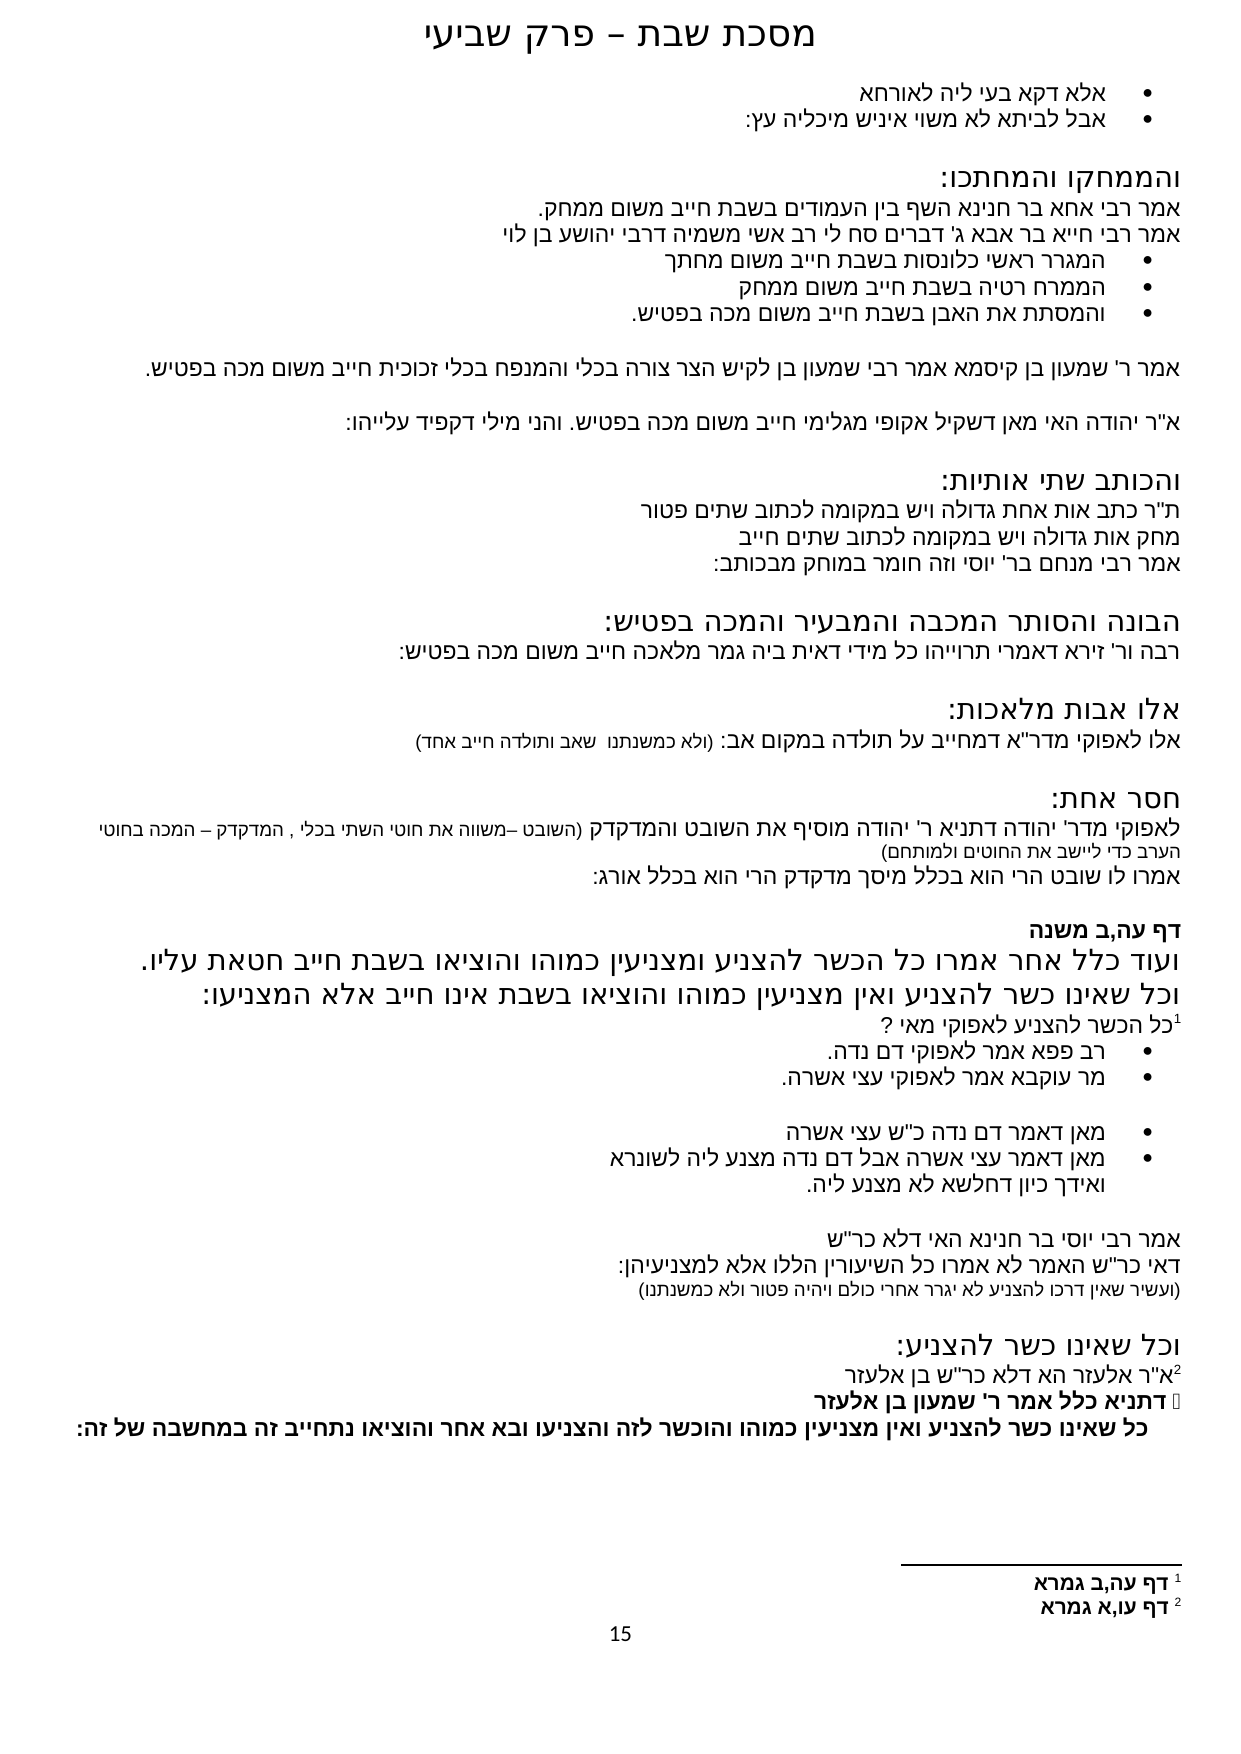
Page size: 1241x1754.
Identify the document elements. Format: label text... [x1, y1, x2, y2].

list מאן דאמר דם נדה כ"ש עצי אשרה [59, 1119, 1144, 1145]
text דתניא כלל אמר ר' שמעון בן אלעזר [59, 1388, 1181, 1415]
text ועוד כלל אחר אמרו כל הכשר להצניע ומצניעין כמוהו והוציאו בשבת חייב חטאת עליו. [59, 944, 1181, 978]
text וכל שאינו כשר להצניע ואין מצניעין כמוהו והוציאו בשבת אינו חייב אלא המצניעו: [59, 978, 1181, 1012]
text א"ר יהודה האי מאן דשקיל אקופי מגלימי חייב משום מכה בפטיש. והני מילי דקפיד עלייהו: [59, 409, 1181, 435]
text לאפוקי מדר' יהודה דתניא ר' יהודה מוסיף את השובט והמדקדק (השובט –משווה את חוטי השתי בכלי , המדקדק – המכה בחוטי הערב כדי ליישב את החוטים ולמותחם) [59, 815, 1181, 863]
list הממרח רטיה בשבת חייב משום ממחק [59, 274, 1144, 300]
text אלו לאפוקי מדר"א דמחייב על תולדה במקום אב: (ולא כמשנתנו שאב ותולדה חייב אחד) [59, 727, 1181, 753]
text אמר רבי יוסי בר חנינא האי דלא כר"ש [59, 1226, 1181, 1252]
text ואידך כיון דחלשא לא מצנע ליה. [59, 1171, 1106, 1198]
list אבל לביתא לא משוי איניש מיכליה עץ: [59, 106, 1144, 133]
list אלא דקא בעי ליה לאורחא [59, 80, 1144, 106]
text אמרו לו שובט הרי הוא בכלל מיסך מדקדק הרי הוא בכלל אורג: [59, 863, 1181, 889]
text כל שאינו כשר להצניע ואין מצניעין כמוהו והוכשר לזה והצניעו ובא אחר והוציאו נתחייב זה במחשבה של זה: [59, 1415, 1181, 1441]
text אמר רבי חייא בר אבא ג' דברים סח לי רב אשי משמיה דרבי יהושע בן לוי [59, 221, 1181, 247]
list רב פפא אמר לאפוקי דם נדה. [59, 1038, 1144, 1064]
text אמר רבי אחא בר חנינא השף בין העמודים בשבת חייב משום ממחק. [59, 195, 1181, 221]
text והממחקו והמחתכו: [59, 161, 1181, 195]
text כל הכשר להצניע לאפוקי מאי ? [59, 1012, 1181, 1038]
list מר עוקבא אמר לאפוקי עצי אשרה. [59, 1064, 1144, 1091]
list המגרר ראשי כלונסות בשבת חייב משום מחתך [59, 247, 1144, 274]
text חסר אחת: [59, 781, 1181, 815]
text דאי כר"ש האמר לא אמרו כל השיעורין הללו אלא למצניעיהן: [59, 1252, 1181, 1278]
text אמר רבי מנחם בר' יוסי וזה חומר במוחק מבכותב: [59, 550, 1181, 576]
text הבונה והסותר המכבה והמבעיר והמכה בפטיש: [59, 604, 1181, 638]
text רבה ור' זירא דאמרי תרוייהו כל מידי דאית ביה גמר מלאכה חייב משום מכה בפטיש: [59, 638, 1181, 665]
text מחק אות גדולה ויש במקומה לכתוב שתים חייב [59, 524, 1181, 550]
text אמר ר' שמעון בן קיסמא אמר רבי שמעון בן לקיש הצר צורה בכלי והמנפח בכלי זכוכית חייב משום מכה בפטיש. [59, 354, 1181, 381]
text אלו אבות מלאכות: [59, 693, 1181, 727]
text (ועשיר שאין דרכו להצניע לא יגרר אחרי כולם ויהיה פטור ולא כמשנתנו) [59, 1278, 1181, 1300]
text דף עה,ב משנה [59, 917, 1181, 944]
list והמסתת את האבן בשבת חייב משום מכה בפטיש. [59, 300, 1144, 327]
text וכל שאינו כשר להצניע: [59, 1328, 1181, 1362]
list מאן דאמר עצי אשרה אבל דם נדה מצנע ליה לשונרא [59, 1145, 1144, 1171]
text והכותב שתי אותיות: [59, 463, 1181, 497]
text ת"ר כתב אות אחת גדולה ויש במקומה לכתוב שתים פטור [59, 497, 1181, 524]
text א"ר אלעזר הא דלא כר"ש בן אלעזר [59, 1362, 1181, 1388]
